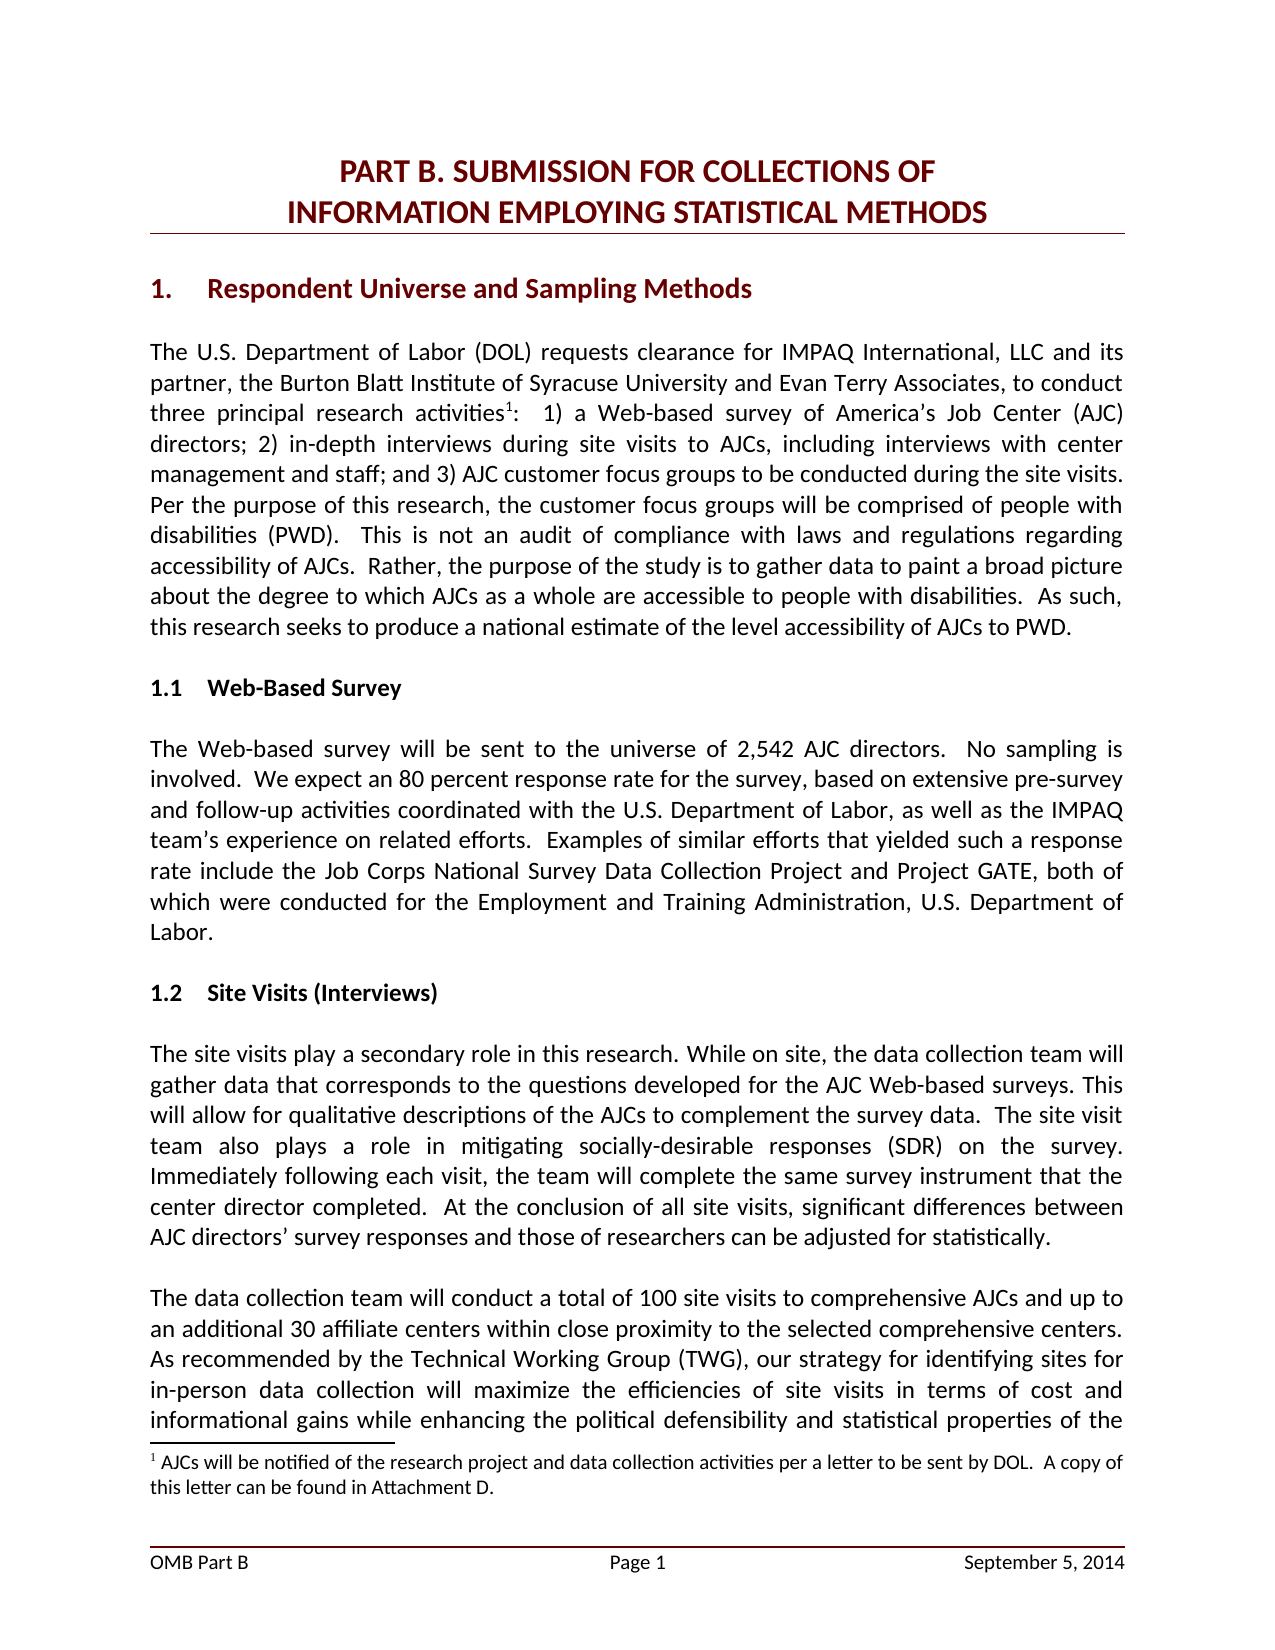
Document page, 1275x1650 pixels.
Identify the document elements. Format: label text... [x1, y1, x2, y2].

subtitle 1. Respondent Universe and Sampling Methods [150, 270, 1125, 306]
text INFORMATION EMPLOYING STATISTICAL METHODS [150, 191, 1125, 233]
subtitle 1.1 Web-Based Survey [150, 672, 1125, 703]
text The Web-based survey will be sent to the universe of 2,542 AJC directors. No sampling is involved. We expect an 80 percent response rate for the survey, based on extensive pre-survey and follow-up activities coordinated with the U.S. Department of Labor, as well as the IMPAQ team’s experience on related efforts. Examples of similar efforts that yielded such a response rate include the Job Corps National Survey Data Collection Project and Project GATE, both of which were conducted for the Employment and Training Administration, U.S. Department of Labor. [150, 733, 1125, 947]
text PART B. SUBMISSION FOR COLLECTIONS OF [150, 150, 1125, 191]
text The site visits play a secondary role in this research. While on site, the data collection team will gather data that corresponds to the questions developed for the AJC Web-based surveys. This will allow for qualitative descriptions of the AJCs to complement the survey data. The site visit team also plays a role in mitigating socially-desirable responses (SDR) on the survey. Immediately following each visit, the team will complete the same survey instrument that the center director completed. At the conclusion of all site visits, significant differences between AJC directors’ survey responses and those of researchers can be adjusted for statistically. [150, 1038, 1125, 1252]
text The U.S. Department of Labor (DOL) requests clearance for IMPAQ International, LLC and its partner, the Burton Blatt Institute of Syracuse University and Evan Terry Associates, to conduct three principal research activities: 1) a Web-based survey of America’s Job Center (AJC) directors; 2) in-depth interviews during site visits to AJCs, including interviews with center management and staff; and 3) AJC customer focus groups to be conducted during the site visits. Per the purpose of this research, the customer focus groups will be comprised of people with disabilities (PWD). This is not an audit of compliance with laws and regulations regarding accessibility of AJCs. Rather, the purpose of the study is to gather data to paint a broad picture about the degree to which AJCs as a whole are accessible to people with disabilities. As such, this research seeks to produce a national estimate of the level accessibility of AJCs to PWD. [150, 336, 1125, 642]
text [150, 1282, 1125, 1435]
subtitle 1.2 Site Visits (Interviews) [150, 977, 1125, 1008]
